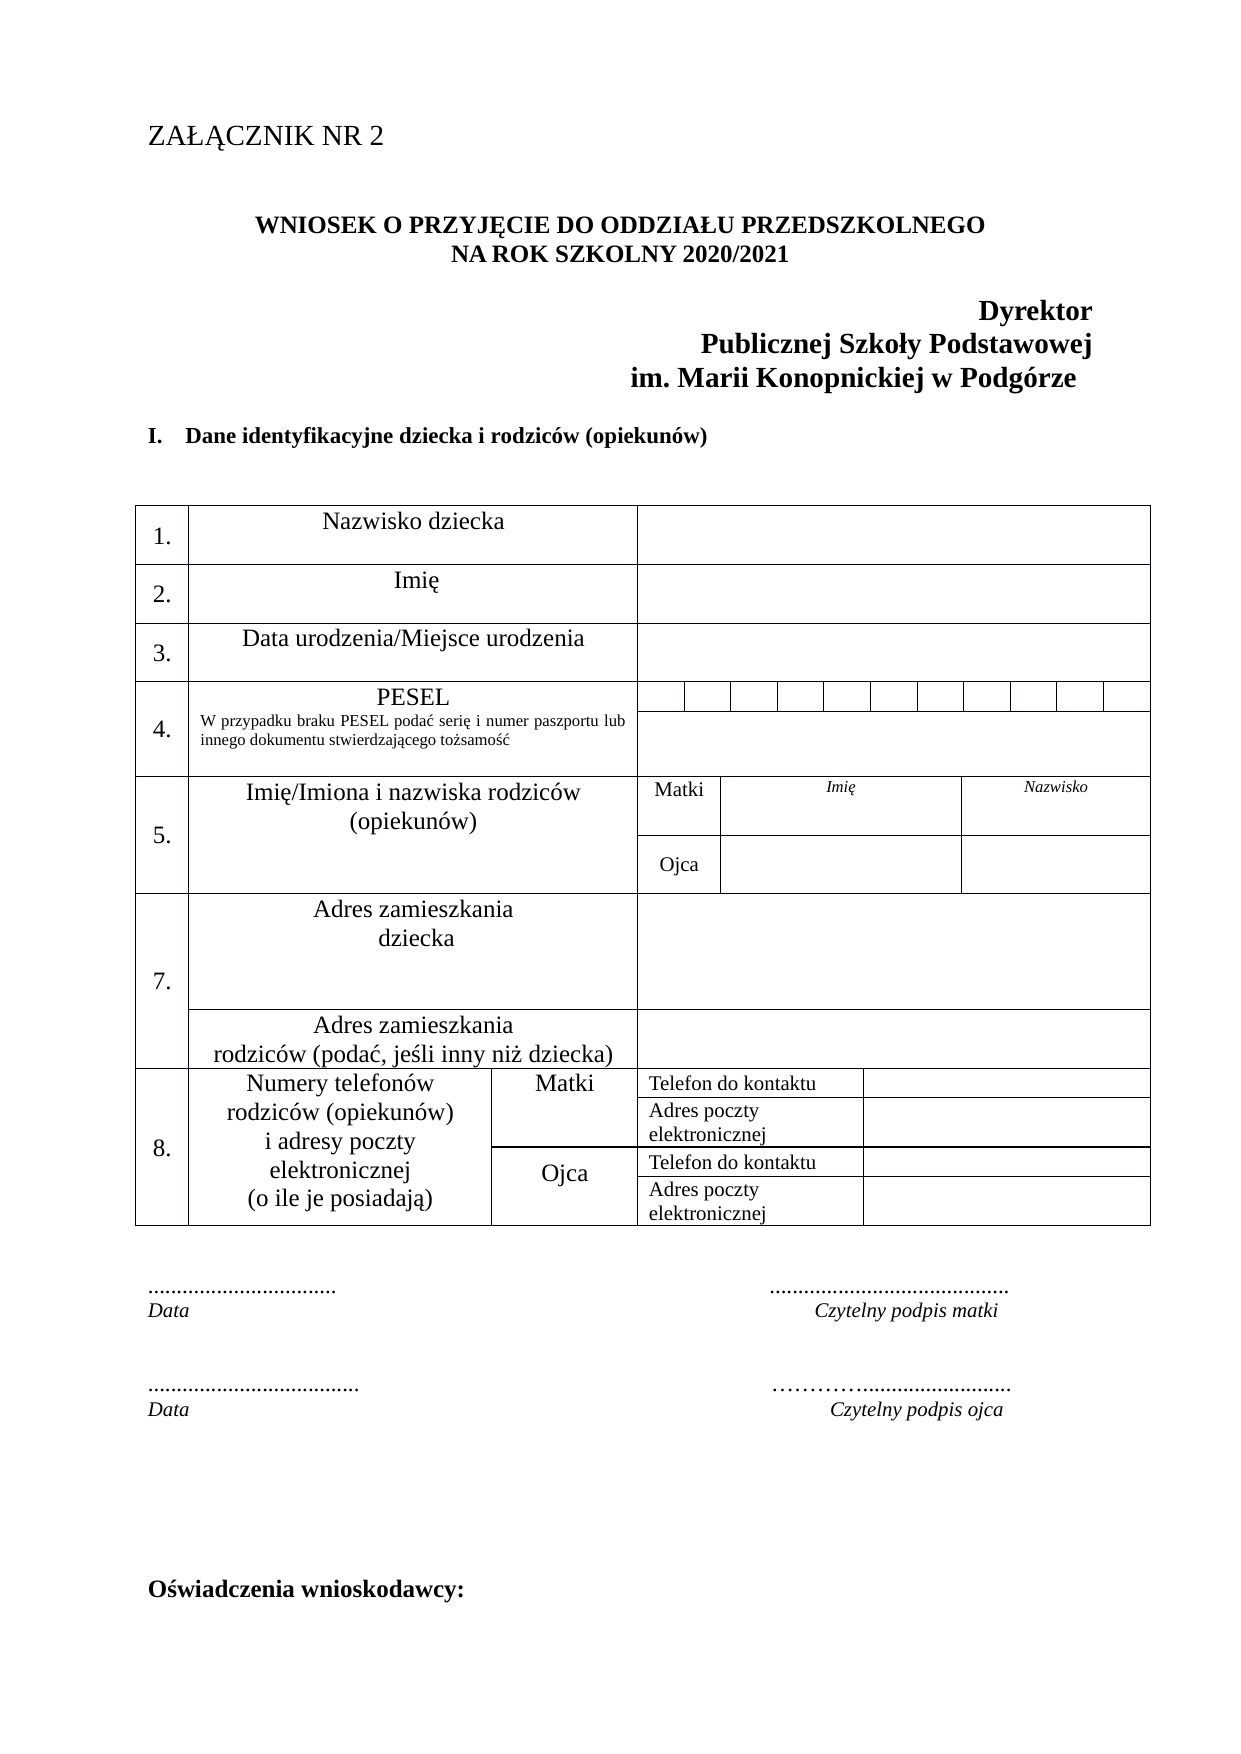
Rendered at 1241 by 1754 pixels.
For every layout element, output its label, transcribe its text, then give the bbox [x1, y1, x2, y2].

text ..................................... ………….......................... [148, 1371, 1093, 1397]
table_cell [864, 1148, 1150, 1176]
table_cell [638, 624, 1150, 681]
table_cell [638, 565, 1150, 622]
table_cell [871, 682, 917, 711]
table_cell 8. [136, 1069, 188, 1225]
text Data Czytelny podpis ojca [148, 1397, 1093, 1421]
table_cell Adres poczty elektronicznej [638, 1177, 863, 1225]
table_cell [1104, 682, 1150, 711]
table_cell [721, 836, 961, 893]
table_cell [731, 682, 777, 711]
table_cell [638, 894, 1150, 1009]
table_header 1. [136, 506, 188, 564]
table_cell Matki [492, 1069, 637, 1146]
table_header [638, 506, 1150, 564]
text Data Czytelny podpis matki [148, 1298, 1093, 1322]
text Dyrektor [148, 293, 1093, 326]
table_cell 5. [136, 777, 188, 893]
table_cell [638, 1010, 1150, 1067]
table_cell Nazwisko [962, 777, 1150, 834]
table_cell [864, 1069, 1150, 1097]
table_cell Ojca [638, 836, 720, 893]
table_header Nazwisko dziecka [189, 506, 637, 564]
table_cell 2. [136, 565, 188, 622]
table_cell 4. [136, 682, 188, 776]
table_cell [638, 712, 1150, 776]
table_cell 7. [136, 894, 188, 1067]
table_cell Matki [638, 777, 720, 834]
table_cell Ojca [492, 1148, 637, 1225]
table_cell [962, 836, 1150, 893]
list I. Dane identyfikacyjne dziecka i rodziców (opiekunów) [148, 422, 1093, 448]
table_cell 3. [136, 624, 188, 681]
table_cell Numery telefonów rodziców (opiekunów) i adresy poczty elektronicznej (o ile je posiadają) [189, 1069, 491, 1225]
table_cell [1011, 682, 1056, 711]
table_cell Telefon do kontaktu [638, 1069, 863, 1097]
table_cell [1057, 682, 1103, 711]
table_cell Imię [721, 777, 961, 834]
table_cell Data urodzenia/Miejsce urodzenia [189, 624, 637, 681]
table_cell [685, 682, 730, 711]
table_cell Adres zamieszkania rodziców (podać, jeśli inny niż dziecka) [189, 1010, 637, 1067]
table_cell [778, 682, 823, 711]
table_cell Adres poczty elektronicznej [638, 1098, 863, 1146]
text im. Marii Konopnickiej w Podgórze [148, 360, 1093, 393]
table_cell Imię/Imiona i nazwiska rodziców (opiekunów) [189, 777, 637, 893]
table_cell PESEL W przypadku braku PESEL podać serię i numer paszportu lub innego dokumentu stwierdzającego tożsamość [189, 682, 637, 776]
text Oświadczenia wnioskodawcy: [148, 1574, 1093, 1603]
table_cell [864, 1098, 1150, 1146]
table_cell [824, 682, 870, 711]
table_cell Imię [189, 565, 637, 622]
table_cell Telefon do kontaktu [638, 1148, 863, 1176]
table_cell [864, 1177, 1150, 1225]
text Publicznej Szkoły Podstawowej [148, 326, 1093, 360]
table_cell [964, 682, 1010, 711]
table_cell [918, 682, 963, 711]
table_cell Adres zamieszkania dziecka [189, 894, 637, 1009]
text WNIOSEK O PRZYJĘCIE DO ODDZIAŁU PRZEDSZKOLNEGO NA ROK SZKOLNY 2020/2021 [148, 177, 1093, 268]
text ................................. .......................................... [148, 1272, 1093, 1298]
table_cell [638, 682, 684, 711]
text ZAŁĄCZNIK NR 2 [148, 118, 1093, 152]
